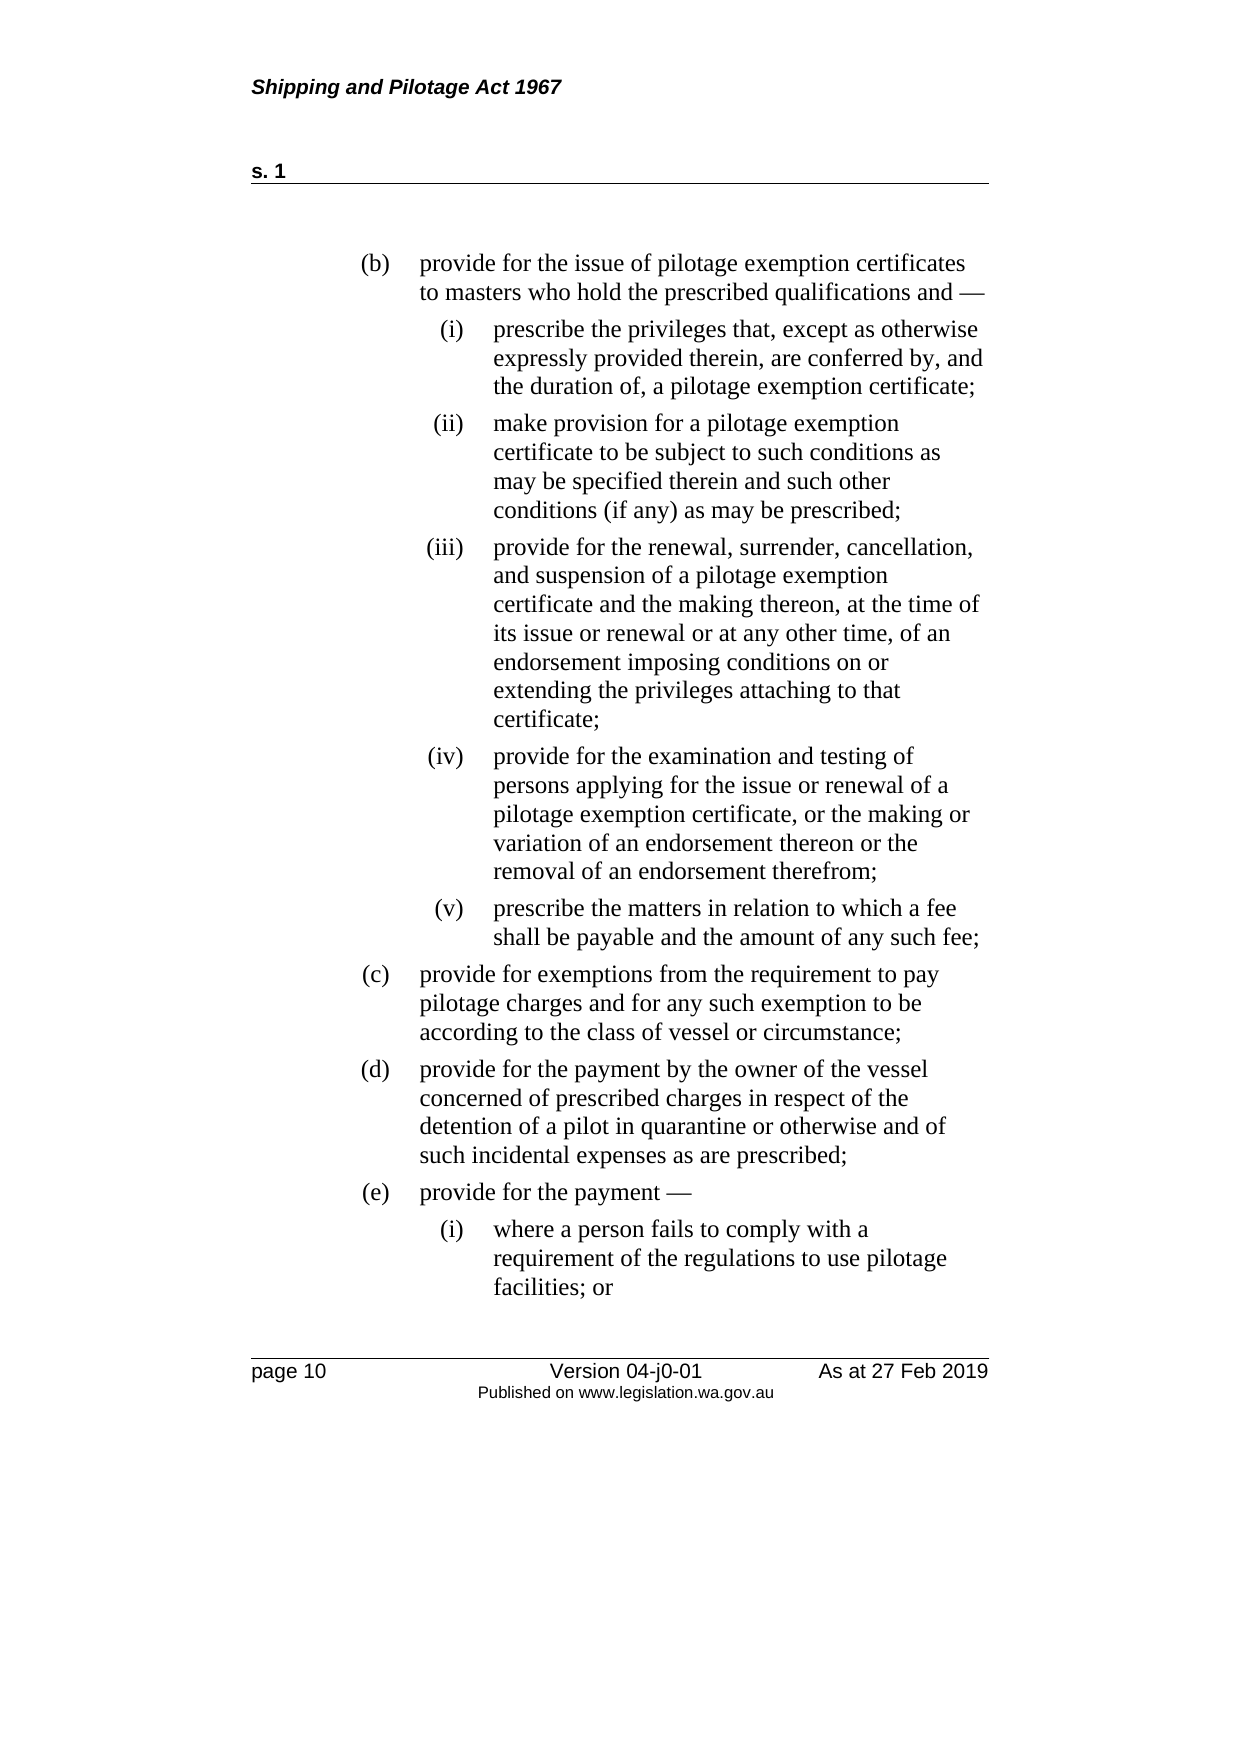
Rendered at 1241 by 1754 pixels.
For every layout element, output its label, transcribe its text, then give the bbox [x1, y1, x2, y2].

text (v) prescribe the matters in relation to which a fee shall be payable and the amount of any such fee; [251, 893, 989, 951]
text (e) provide for the payment — [251, 1177, 989, 1206]
text (d) provide for the payment by the owner of the vessel concerned of prescribed charges in respect of the detention of a pilot in quarantine or otherwise and of such incidental expenses as are prescribed; [251, 1054, 989, 1169]
text (iii) provide for the renewal, surrender, cancellation, and suspension of a pilotage exemption certificate and the making thereon, at the time of its issue or renewal or at any other time, of an endorsement imposing conditions on or extending the privileges attaching to that certificate; [251, 532, 989, 733]
text (i) where a person fails to comply with a requirement of the regulations to use pilotage facilities; or [251, 1214, 989, 1301]
text (iv) provide for the examination and testing of persons applying for the issue or renewal of a pilotage exemption certificate, or the making or variation of an endorsement thereon or the removal of an endorsement therefrom; [251, 741, 989, 885]
text (b) provide for the issue of pilotage exemption certificates to masters who hold the prescribed qualifications and — [251, 248, 989, 306]
text (ii) make provision for a pilotage exemption certificate to be subject to such conditions as may be specified therein and such other conditions (if any) as may be prescribed; [251, 408, 989, 523]
text (c) provide for exemptions from the requirement to pay pilotage charges and for any such exemption to be according to the class of vessel or circumstance; [251, 959, 989, 1046]
text (i) prescribe the privileges that, except as otherwise expressly provided therein, are conferred by, and the duration of, a pilotage exemption certificate; [251, 314, 989, 400]
